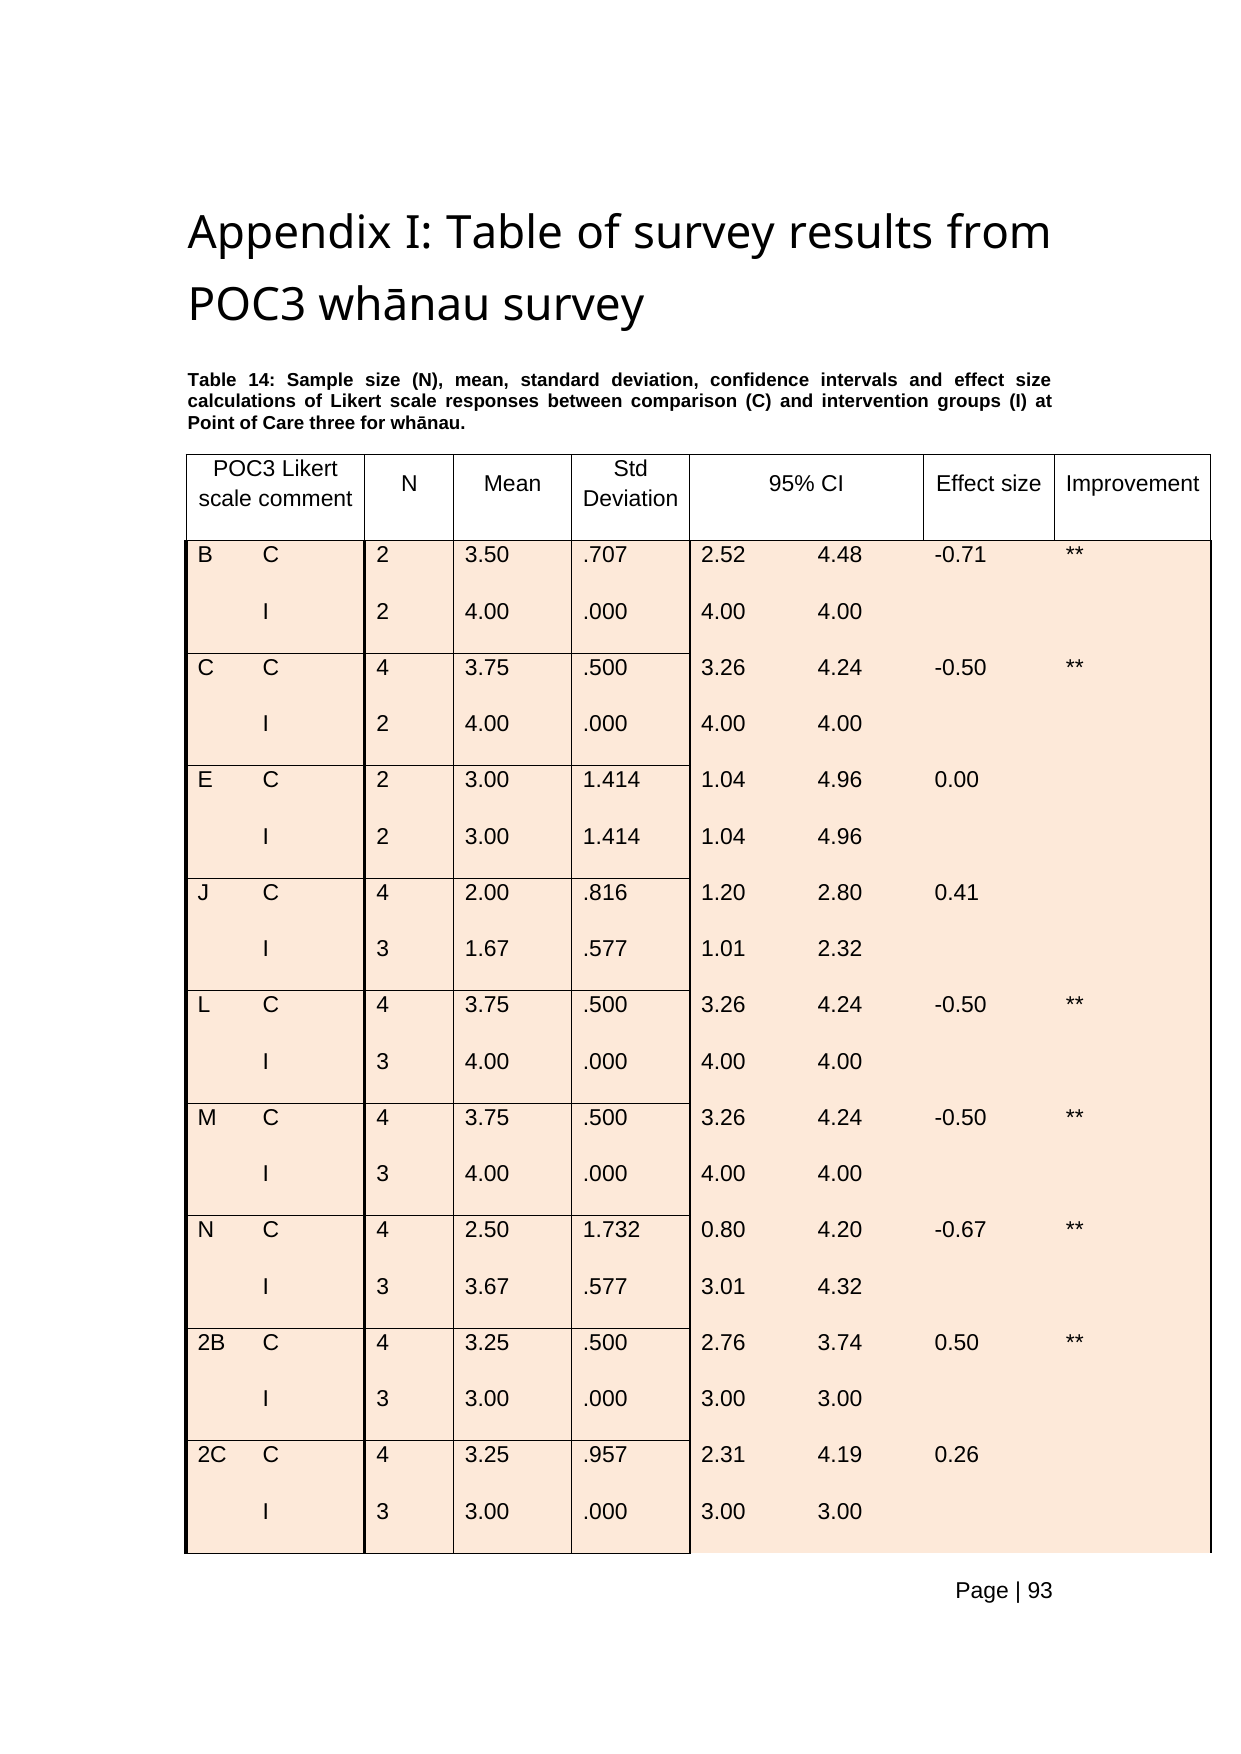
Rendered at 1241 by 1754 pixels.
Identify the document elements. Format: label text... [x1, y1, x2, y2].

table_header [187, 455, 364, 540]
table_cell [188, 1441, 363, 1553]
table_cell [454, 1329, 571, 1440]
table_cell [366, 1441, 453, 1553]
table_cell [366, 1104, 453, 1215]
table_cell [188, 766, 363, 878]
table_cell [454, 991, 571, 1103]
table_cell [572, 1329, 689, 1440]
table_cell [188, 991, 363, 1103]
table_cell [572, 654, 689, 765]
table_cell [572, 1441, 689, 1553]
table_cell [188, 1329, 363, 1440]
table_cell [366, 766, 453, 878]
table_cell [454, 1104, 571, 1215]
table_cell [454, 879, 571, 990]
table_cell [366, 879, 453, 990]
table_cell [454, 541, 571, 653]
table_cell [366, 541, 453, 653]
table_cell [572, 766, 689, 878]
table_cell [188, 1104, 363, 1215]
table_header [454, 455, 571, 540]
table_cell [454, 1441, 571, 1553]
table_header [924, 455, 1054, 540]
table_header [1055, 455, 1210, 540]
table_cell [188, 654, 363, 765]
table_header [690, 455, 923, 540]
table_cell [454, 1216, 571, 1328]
text Table 14: Sample size (N), mean, standard deviation, confidence intervals and effect size calculations of Likert scale responses between comparison (C) and intervention groups (I) at Point of Care three for whānau. [187, 368, 1053, 433]
subtitle Appendix I: Table of survey results from POC3 whānau survey [187, 200, 1053, 334]
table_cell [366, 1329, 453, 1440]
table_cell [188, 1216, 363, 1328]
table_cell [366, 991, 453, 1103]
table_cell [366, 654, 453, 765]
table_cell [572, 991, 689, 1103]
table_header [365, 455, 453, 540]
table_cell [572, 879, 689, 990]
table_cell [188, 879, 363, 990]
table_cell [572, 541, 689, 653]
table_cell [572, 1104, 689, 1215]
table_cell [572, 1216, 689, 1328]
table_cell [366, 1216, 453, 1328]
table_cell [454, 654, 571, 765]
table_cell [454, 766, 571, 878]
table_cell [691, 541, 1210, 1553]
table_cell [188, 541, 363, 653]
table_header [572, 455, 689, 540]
